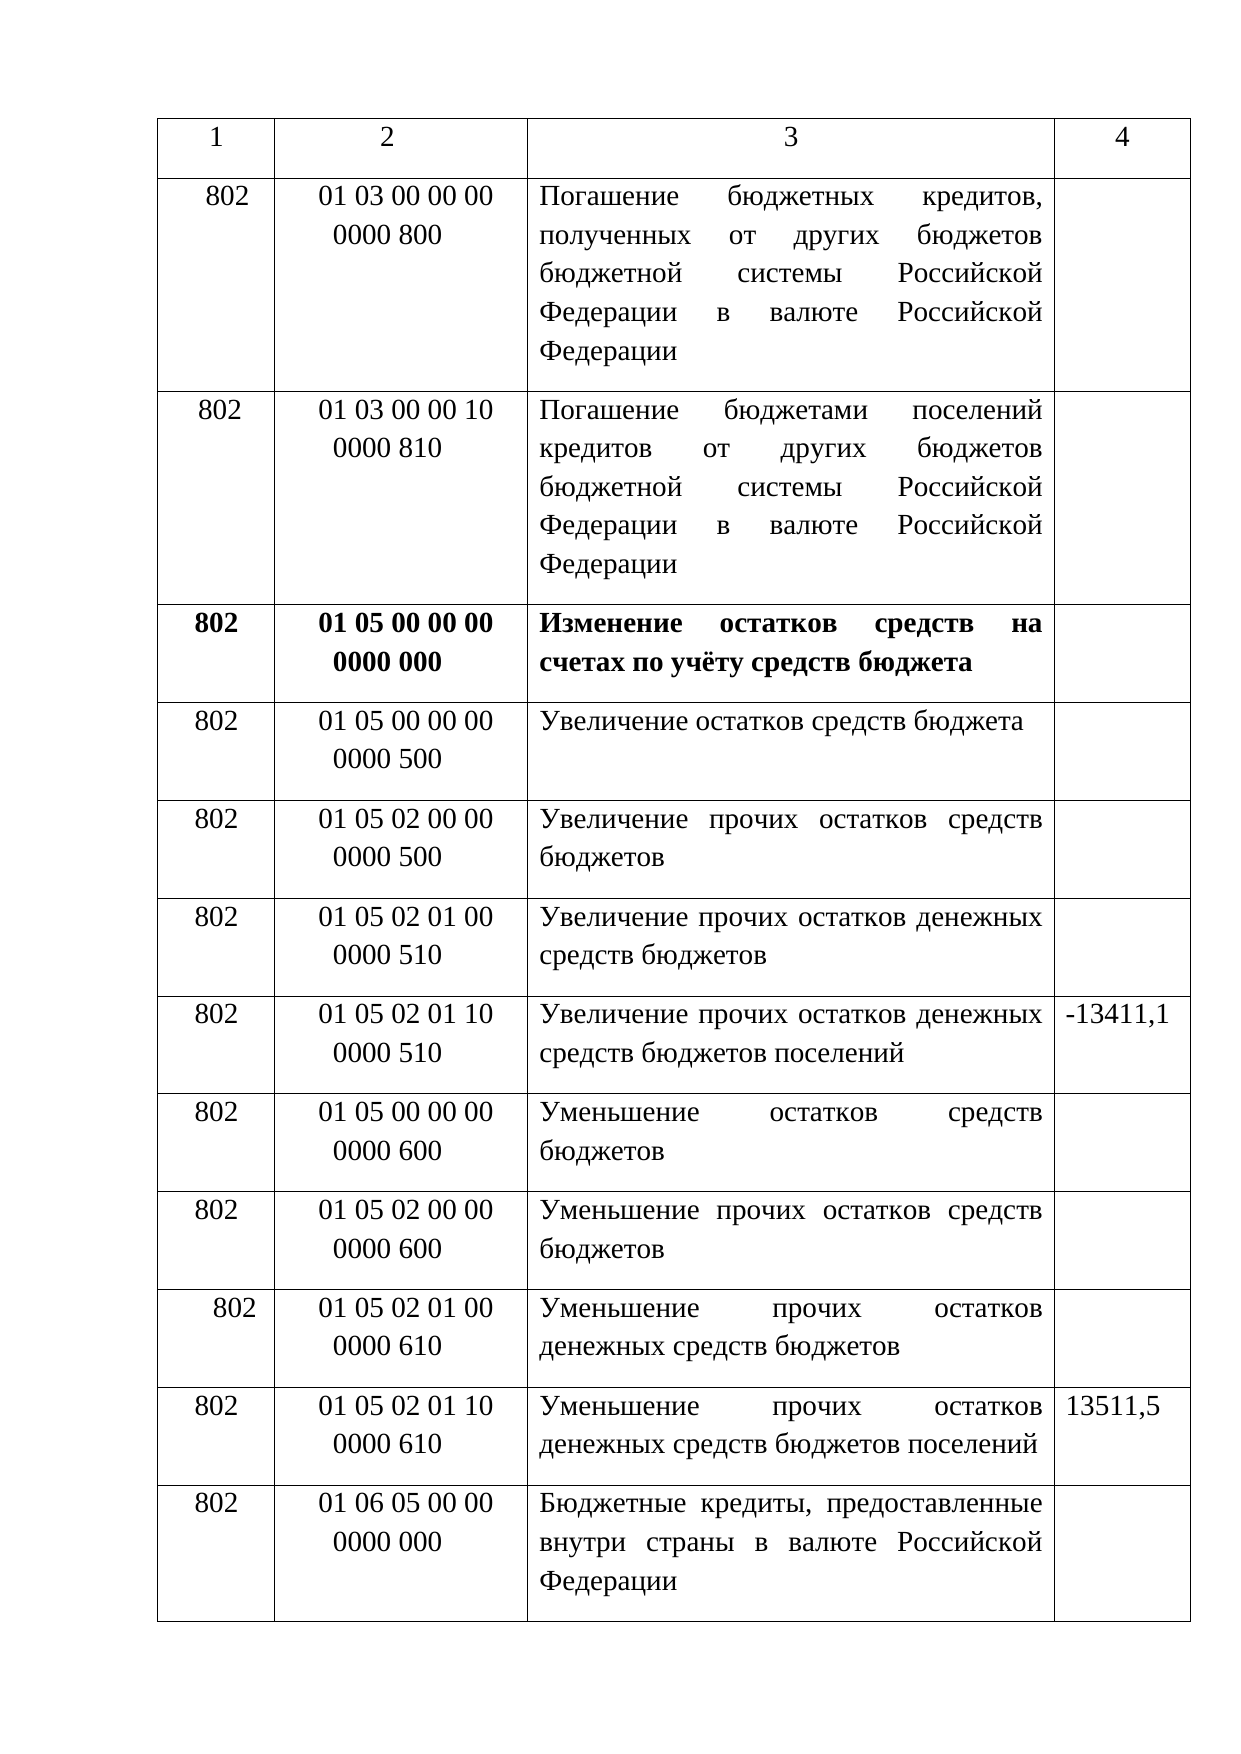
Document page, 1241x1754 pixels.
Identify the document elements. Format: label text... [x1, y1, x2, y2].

table_cell Увеличение прочих остатков средств бюджетов [528, 801, 1054, 898]
table_cell Уменьшение прочих остатков денежных средств бюджетов [528, 1290, 1054, 1387]
table_cell 01 05 02 01 10 0000 610 [275, 1388, 527, 1484]
table_cell 802 [158, 703, 274, 800]
table_cell Погашение бюджетами поселений кредитов от других бюджетов бюджетной системы Российской Федерации в валюте Российской Федерации [528, 392, 1054, 604]
table_cell Увеличение прочих остатков денежных средств бюджетов поселений [528, 997, 1054, 1093]
table_cell 01 05 02 01 10 0000 510 [275, 997, 527, 1093]
table_cell 802 [158, 1388, 274, 1484]
table_cell 01 03 00 00 00 0000 800 [275, 179, 527, 391]
table_header 3 [528, 119, 1054, 177]
table_header 1 [158, 119, 274, 177]
table_cell Уменьшение остатков средств бюджетов [528, 1094, 1054, 1191]
table_cell 802 [158, 1290, 274, 1387]
table_cell [1055, 179, 1190, 391]
table_cell 01 05 02 00 00 0000 600 [275, 1192, 527, 1289]
table_cell 01 05 00 00 00 0000 500 [275, 703, 527, 800]
table_cell [1055, 801, 1190, 898]
table_cell 802 [158, 1094, 274, 1191]
table_cell 802 [158, 801, 274, 898]
table_cell Погашение бюджетных кредитов, полученных от других бюджетов бюджетной системы Российской Федерации в валюте Российской Федерации [528, 179, 1054, 391]
table_cell [1055, 1192, 1190, 1289]
table_cell -13411,1 [1055, 997, 1190, 1093]
table_cell Бюджетные кредиты, предоставленные внутри страны в валюте Российской Федерации [528, 1486, 1054, 1621]
table_cell Изменение остатков средств на счетах по учёту средств бюджета [528, 605, 1054, 702]
table_cell 01 05 02 01 00 0000 610 [275, 1290, 527, 1387]
table_cell 802 [158, 1192, 274, 1289]
table_cell 802 [158, 605, 274, 702]
table_cell [1055, 1290, 1190, 1387]
table_cell Увеличение прочих остатков денежных средств бюджетов [528, 899, 1054, 996]
table_cell 01 05 00 00 00 0000 000 [275, 605, 527, 702]
table_cell [1055, 605, 1190, 702]
table_header 4 [1055, 119, 1190, 177]
table_cell 01 05 02 00 00 0000 500 [275, 801, 527, 898]
table_cell 802 [158, 179, 274, 391]
table_cell 01 05 02 01 00 0000 510 [275, 899, 527, 996]
table_cell Уменьшение прочих остатков средств бюджетов [528, 1192, 1054, 1289]
table_cell [1055, 1486, 1190, 1621]
table_cell [1055, 899, 1190, 996]
table_cell 802 [158, 997, 274, 1093]
table_cell [1055, 703, 1190, 800]
table_cell [1055, 392, 1190, 604]
table_header 2 [275, 119, 527, 177]
table_cell 802 [158, 392, 274, 604]
table_cell 01 03 00 00 10 0000 810 [275, 392, 527, 604]
table_cell 01 05 00 00 00 0000 600 [275, 1094, 527, 1191]
table_cell 13511,5 [1055, 1388, 1190, 1484]
table_cell 802 [158, 899, 274, 996]
table_cell 01 06 05 00 00 0000 000 [275, 1486, 527, 1621]
table_cell Уменьшение прочих остатков денежных средств бюджетов поселений [528, 1388, 1054, 1484]
table_cell [1055, 1094, 1190, 1191]
table_cell Увеличение остатков средств бюджета [528, 703, 1054, 800]
table_cell 802 [158, 1486, 274, 1621]
